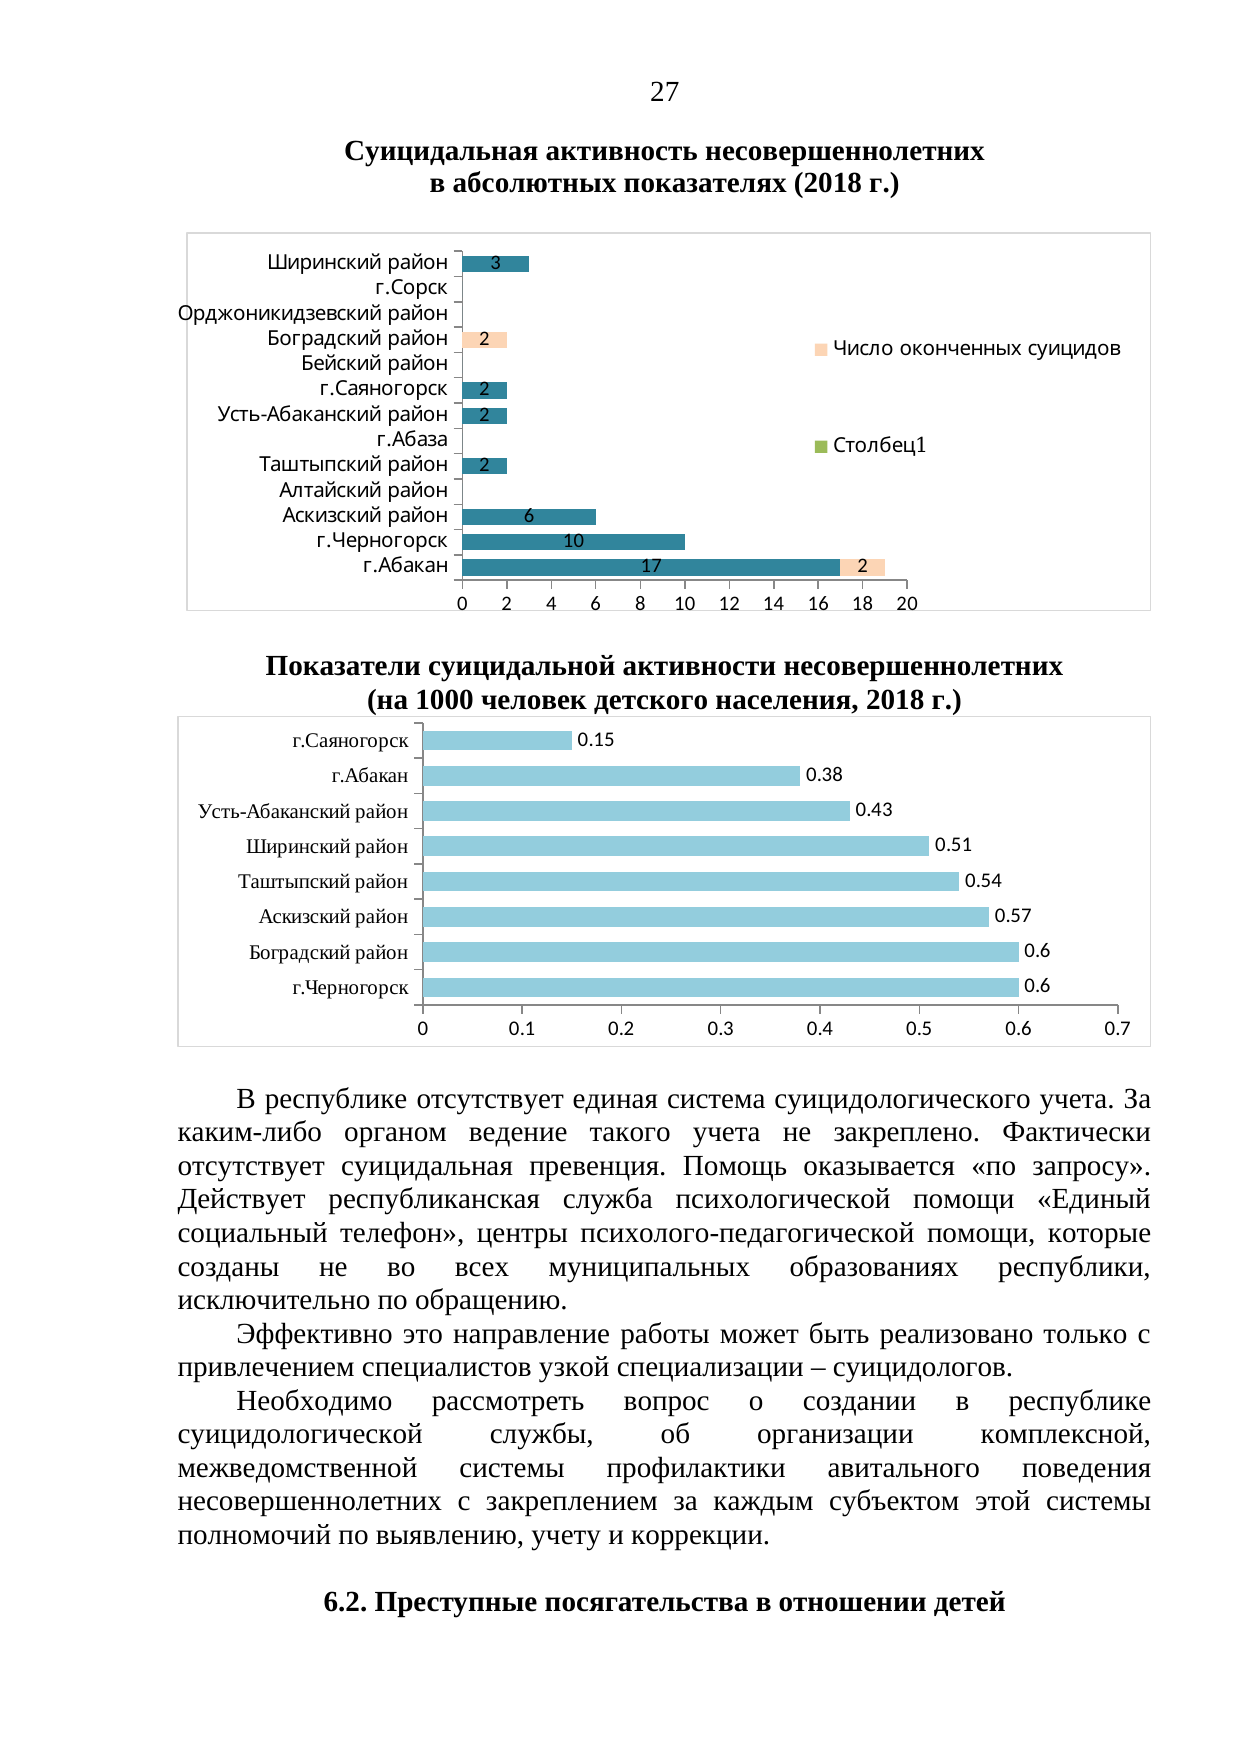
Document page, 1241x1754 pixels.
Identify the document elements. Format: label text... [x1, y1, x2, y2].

text в абсолютных показателях (2018 г.) [177, 167, 1152, 199]
text Показатели суицидальной активности несовершеннолетних [177, 648, 1152, 682]
subtitle 6.2. Преступные посягательства в отношении детей [177, 1584, 1152, 1618]
text Эффективно это направление работы может быть реализовано только с привлечением специалистов узкой специализации – суицидологов. [177, 1316, 1152, 1383]
text (на 1000 человек детского населения, 2018 г.) [177, 682, 1152, 716]
text Суицидальная активность несовершеннолетних [177, 135, 1152, 167]
text Необходимо рассмотреть вопрос о создании в республике суицидологической службы, об организации комплексной, межведомственной системы профилактики авитального поведения несовершеннолетних с закреплением за каждым субъектом этой системы полномочий по выявлению, учету и коррекции. [177, 1383, 1152, 1551]
text В республике отсутствует единая система суицидологического учета. За каким-либо органом ведение такого учета не закреплено. Фактически отсутствует суицидальная превенция. Помощь оказывается «по запросу». Действует республиканская служба психологической помощи «Единый социальный телефон», центры психолого-педагогической помощи, которые созданы не во всех муниципальных образованиях республики, исключительно по обращению. [177, 1081, 1152, 1316]
